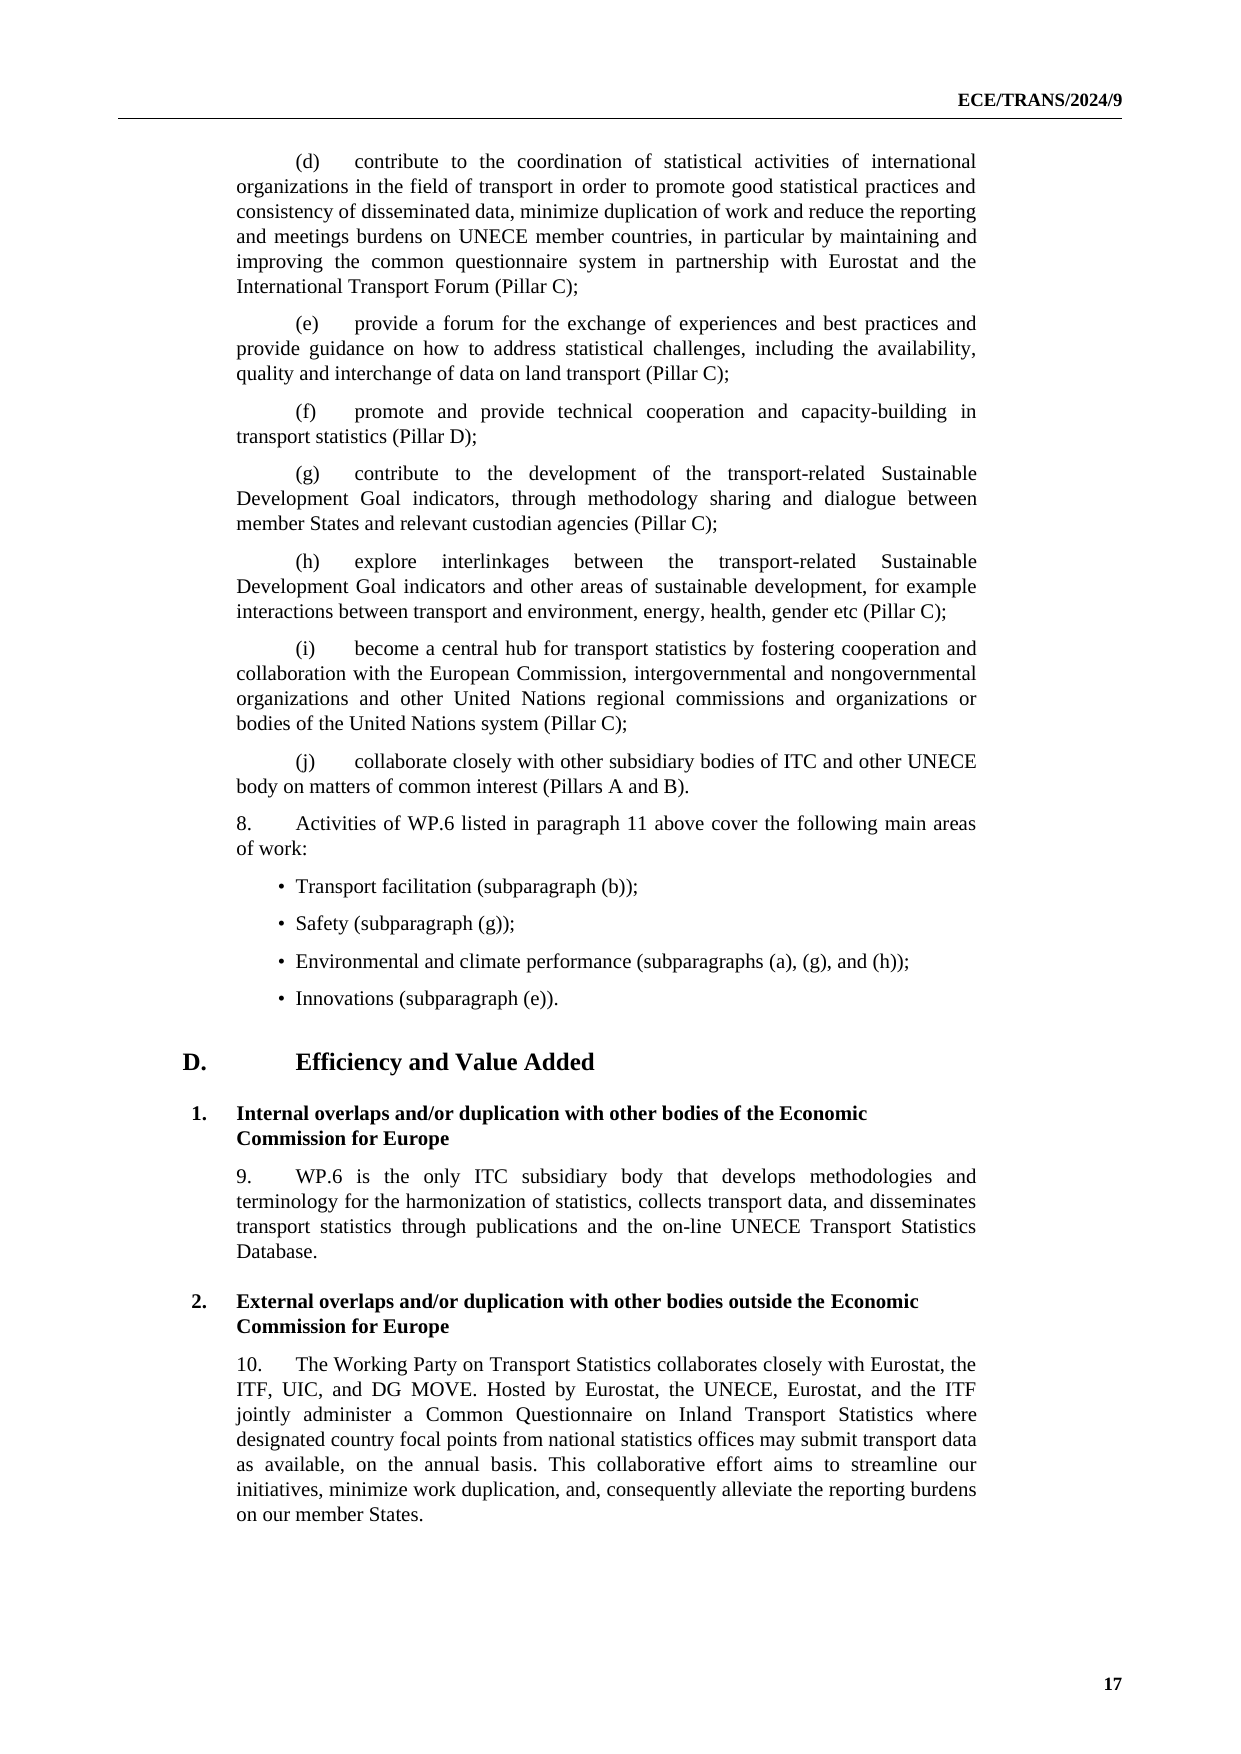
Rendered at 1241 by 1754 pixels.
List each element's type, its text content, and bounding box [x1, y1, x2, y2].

text (e) provide a forum for the exchange of experiences and best practices and provide guidance on how to address statistical challenges, including the availability, quality and interchange of data on land transport (Pillar C); [236, 310, 978, 385]
text (i) become a central hub for transport statistics by fostering cooperation and collaboration with the European Commission, intergovernmental and nongovernmental organizations and other United Nations regional commissions and organizations or bodies of the United Nations system (Pillar C); [236, 635, 978, 735]
text 1. Internal overlaps and/or duplication with other bodies of the Economic Commission for Europe [118, 1101, 978, 1151]
text 8. Activities of WP.6 listed in paragraph 11 above cover the following main areas of work: [236, 810, 978, 860]
text Innovations (subparagraph (e)). [278, 985, 1122, 1010]
text (j) collaborate closely with other subsidiary bodies of ITC and other UNECE body on matters of common interest (Pillars A and B). [236, 748, 978, 798]
text (f) promote and provide technical cooperation and capacity-building in transport statistics (Pillar D); [236, 398, 978, 448]
text Transport facilitation (subparagraph (b)); [278, 873, 978, 898]
text 9. WP.6 is the only ITC subsidiary body that develops methodologies and terminology for the harmonization of statistics, collects transport data, and disseminates transport statistics through publications and the on-line UNECE Transport Statistics Database. [236, 1163, 978, 1263]
text (g) contribute to the development of the transport-related Sustainable Development Goal indicators, through methodology sharing and dialogue between member States and relevant custodian agencies (Pillar C); [236, 460, 978, 535]
text 10. The Working Party on Transport Statistics collaborates closely with Eurostat, the ITF, UIC, and DG MOVE. Hosted by Eurostat, the UNECE, Eurostat, and the ITF jointly administer a Common Questionnaire on Inland Transport Statistics where designated country focal points from national statistics offices may submit transport data as available, on the annual basis. This collaborative effort aims to streamline our initiatives, minimize work duplication, and, consequently alleviate the reporting burdens on our member States. [236, 1351, 978, 1526]
text Safety (subparagraph (g)); [278, 910, 978, 935]
text D. Efficiency and Value Added [118, 1048, 1004, 1076]
text Environmental and climate performance (subparagraphs (a), (g), and (h)); [278, 948, 978, 973]
text (h) explore interlinkages between the transport-related Sustainable Development Goal indicators and other areas of sustainable development, for example interactions between transport and environment, energy, health, gender etc (Pillar C); [236, 548, 978, 623]
text (d) contribute to the coordination of statistical activities of international organizations in the field of transport in order to promote good statistical practices and consistency of disseminated data, minimize duplication of work and reduce the reporting and meetings burdens on UNECE member countries, in particular by maintaining and improving the common questionnaire system in partnership with Eurostat and the International Transport Forum (Pillar C); [236, 148, 978, 298]
text 2. External overlaps and/or duplication with other bodies outside the Economic Commission for Europe [118, 1288, 978, 1338]
